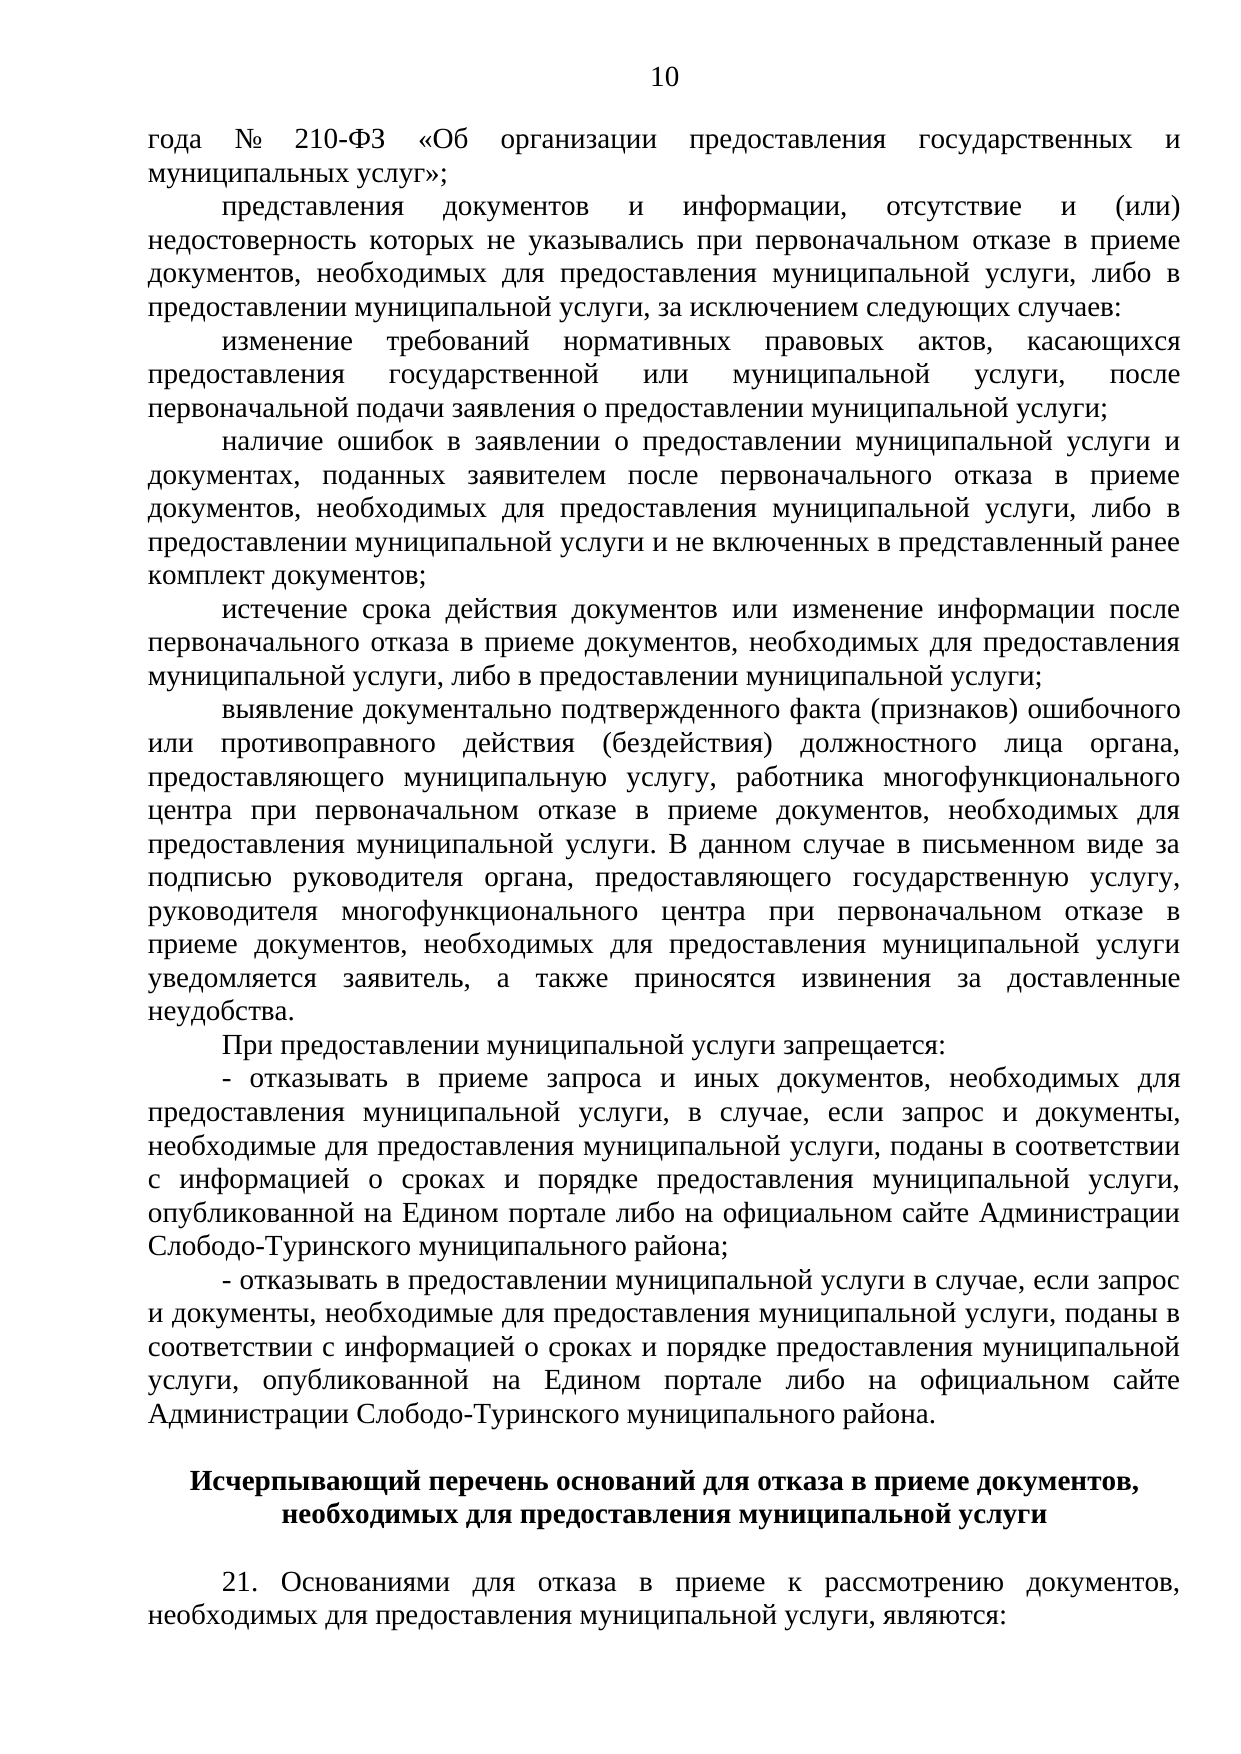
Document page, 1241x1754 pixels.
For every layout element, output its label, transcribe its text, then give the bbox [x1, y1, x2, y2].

text истечение срока действия документов или изменение информации после первоначального отказа в приеме документов, необходимых для предоставления муниципальной услуги, либо в предоставлении муниципальной услуги; [148, 591, 1181, 692]
text 21. Основаниями для отказа в приеме к рассмотрению документов, необходимых для предоставления муниципальной услуги, являются: [148, 1564, 1181, 1631]
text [148, 121, 1181, 188]
text Исчерпывающий перечень оснований для отказа в приеме документов, необходимых для предоставления муниципальной услуги [148, 1463, 1181, 1530]
text изменение требований нормативных правовых актов, касающихся предоставления государственной или муниципальной услуги, после первоначальной подачи заявления о предоставлении муниципальной услуги; [148, 323, 1181, 423]
text выявление документально подтвержденного факта (признаков) ошибочного или противоправного действия (бездействия) должностного лица органа, предоставляющего муниципальную услугу, работника многофункционального центра при первоначальном отказе в приеме документов, необходимых для предоставления муниципальной услуги. В данном случае в письменном виде за подписью руководителя органа, предоставляющего государственную услугу, руководителя многофункционального центра при первоначальном отказе в приеме документов, необходимых для предоставления муниципальной услуги уведомляется заявитель, а также приносятся извинения за доставленные неудобства. [148, 692, 1181, 1027]
text При предоставлении муниципальной услуги запрещается: [148, 1027, 1181, 1061]
text - отказывать в приеме запроса и иных документов, необходимых для предоставления муниципальной услуги, в случае, если запрос и документы, необходимые для предоставления муниципальной услуги, поданы в соответствии с информацией о сроках и порядке предоставления муниципальной услуги, опубликованной на Едином портале либо на официальном сайте Администрации Слободо-Туринского муниципального района; [148, 1061, 1181, 1262]
text - отказывать в предоставлении муниципальной услуги в случае, если запрос и документы, необходимые для предоставления муниципальной услуги, поданы в соответствии с информацией о сроках и порядке предоставления муниципальной услуги, опубликованной на Едином портале либо на официальном сайте Администрации Слободо-Туринского муниципального района. [148, 1262, 1181, 1429]
text наличие ошибок в заявлении о предоставлении муниципальной услуги и документах, поданных заявителем после первоначального отказа в приеме документов, необходимых для предоставления муниципальной услуги, либо в предоставлении муниципальной услуги и не включенных в представленный ранее комплект документов; [148, 423, 1181, 591]
text представления документов и информации, отсутствие и (или) недостоверность которых не указывались при первоначальном отказе в приеме документов, необходимых для предоставления муниципальной услуги, либо в предоставлении муниципальной услуги, за исключением следующих случаев: [148, 188, 1181, 323]
